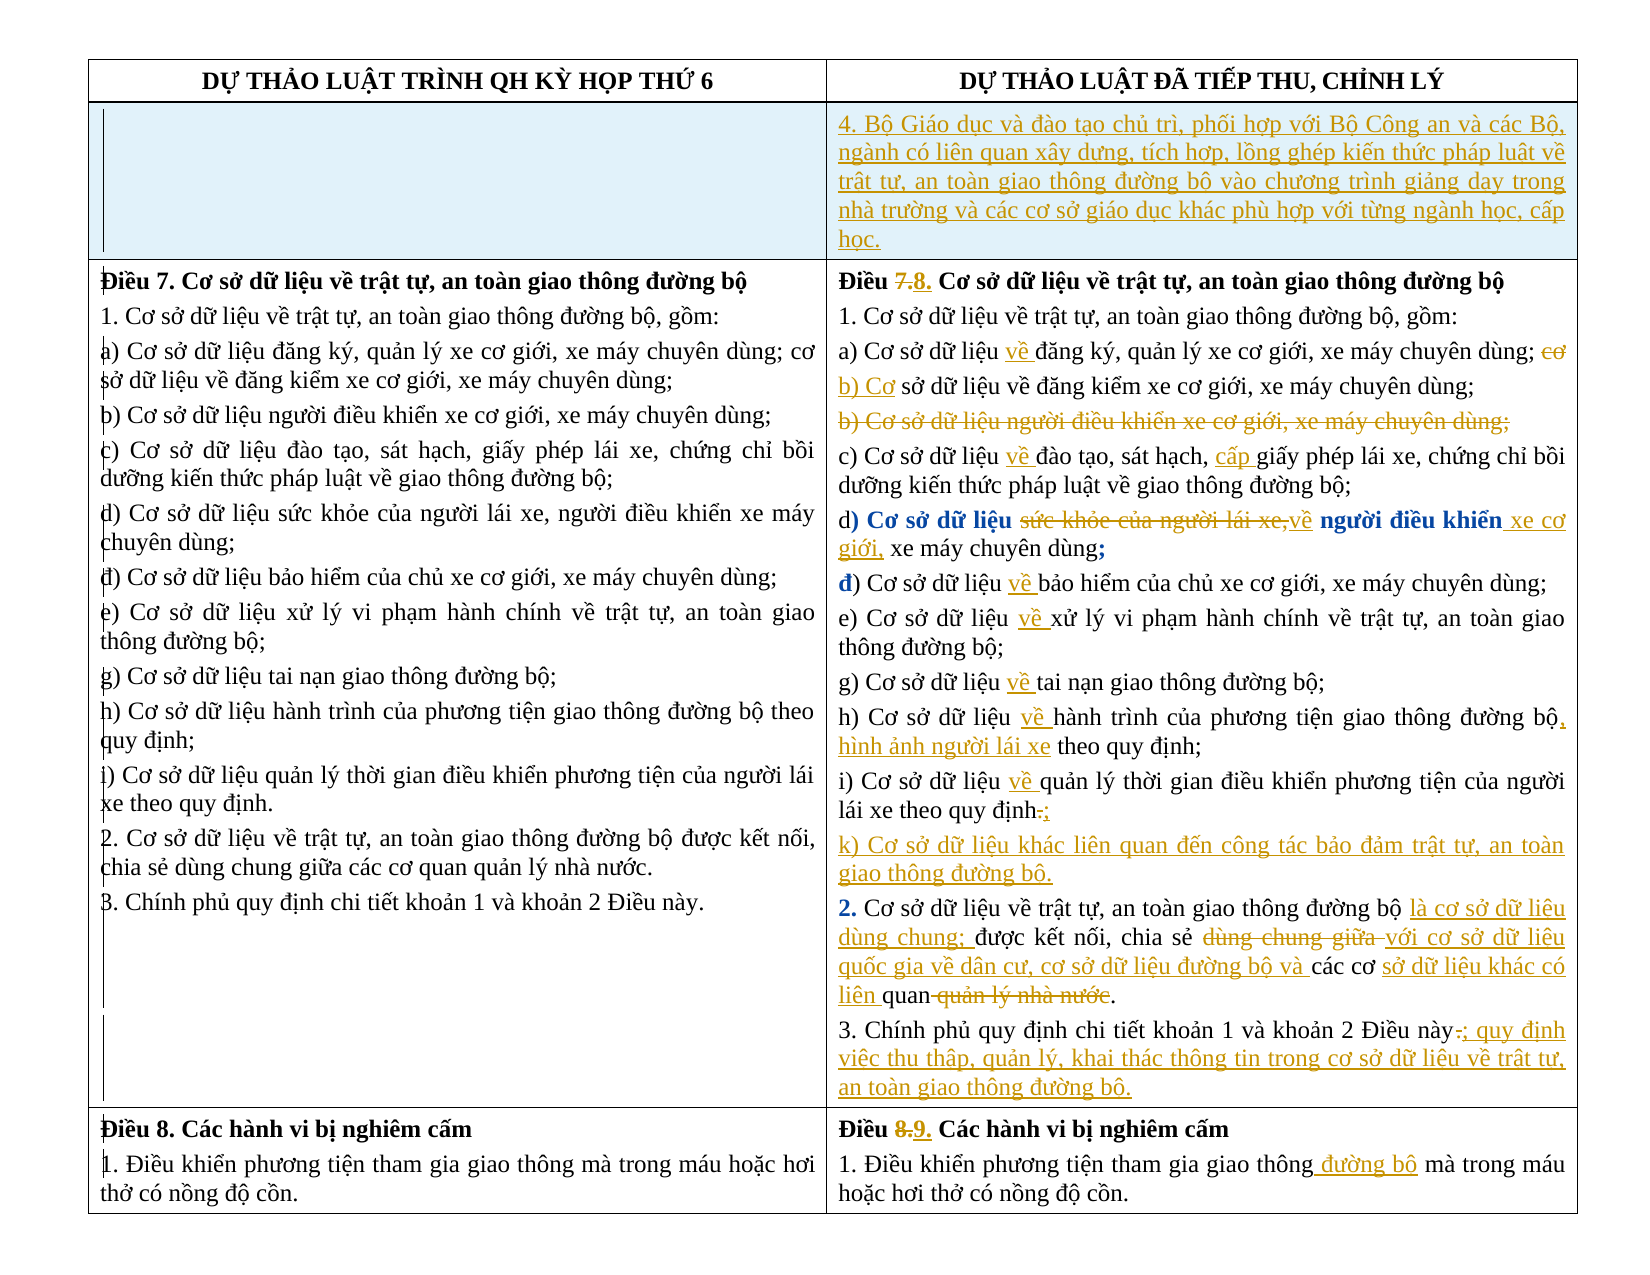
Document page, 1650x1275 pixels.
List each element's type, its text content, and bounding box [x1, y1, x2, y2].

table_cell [827, 1108, 1577, 1213]
table_cell Điều 7. Cơ sở dữ liệu về trật tự, an toàn giao thông đường bộ 1. Cơ sở dữ liệu về trật tự, an toàn giao thông đường bộ, gồm: a) Cơ sở dữ liệu đăng ký, quản lý xe cơ giới, xe máy chuyên dùng; cơ sở dữ liệu về đăng kiểm xe cơ giới, xe máy chuyên dùng; b) Cơ sở dữ liệu người điều khiển xe cơ giới, xe máy chuyên dùng; c) Cơ sở dữ liệu đào tạo, sát hạch, giấy phép lái xe, chứng chỉ bồi dưỡng kiến thức pháp luật về giao thông đường bộ; d) Cơ sở dữ liệu sức khỏe của người lái xe, người điều khiển xe máy chuyên dùng; đ) Cơ sở dữ liệu bảo hiểm của chủ xe cơ giới, xe máy chuyên dùng; e) Cơ sở dữ liệu xử lý vi phạm hành chính về trật tự, an toàn giao thông đường bộ; g) Cơ sở dữ liệu tai nạn giao thông đường bộ; h) Cơ sở dữ liệu hành trình của phương tiện giao thông đường bộ theo quy định; i) Cơ sở dữ liệu quản lý thời gian điều khiển phương tiện của người lái xe theo quy định. 2. Cơ sở dữ liệu về trật tự, an toàn giao thông đường bộ được kết nối, chia sẻ dùng chung giữa các cơ quan quản lý nhà nước. 3. Chính phủ quy định chi tiết khoản 1 và khoản 2 Điều này. [89, 260, 826, 1107]
table_header DỰ THẢO LUẬT ĐÃ TIẾP THU, CHỈNH LÝ [827, 60, 1577, 101]
table_cell Điều Cơ sở dữ liệu về trật tự, an toàn giao thông đường bộ 1. Cơ sở dữ liệu về trật tự, an toàn giao thông đường bộ, gồm: a) Cơ sở dữ liệu đăng ký, quản lý xe cơ giới, xe máy chuyên dùng; sở dữ liệu về đăng kiểm xe cơ giới, xe máy chuyên dùng; c) Cơ sở dữ liệu đào tạo, sát hạch, giấy phép lái xe, chứng chỉ bồi dưỡng kiến thức pháp luật về giao thông đường bộ; d) Cơ sở dữ liệu người điều khiển xe máy chuyên dùng; đ) Cơ sở dữ liệu bảo hiểm của chủ xe cơ giới, xe máy chuyên dùng; e) Cơ sở dữ liệu xử lý vi phạm hành chính về trật tự, an toàn giao thông đường bộ; g) Cơ sở dữ liệu tai nạn giao thông đường bộ; h) Cơ sở dữ liệu hành trình của phương tiện giao thông đường bộ theo quy định; i) Cơ sở dữ liệu quản lý thời gian điều khiển phương tiện của người lái xe theo quy định 2. Cơ sở dữ liệu về trật tự, an toàn giao thông đường bộ được kết nối, chia sẻ các cơ quan. 3. Chính phủ quy định chi tiết khoản 1 và khoản 2 Điều này [827, 260, 1577, 1107]
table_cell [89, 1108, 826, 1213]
table_header DỰ THẢO LUẬT TRÌNH QH KỲ HỌP THỨ 6 [89, 60, 826, 101]
